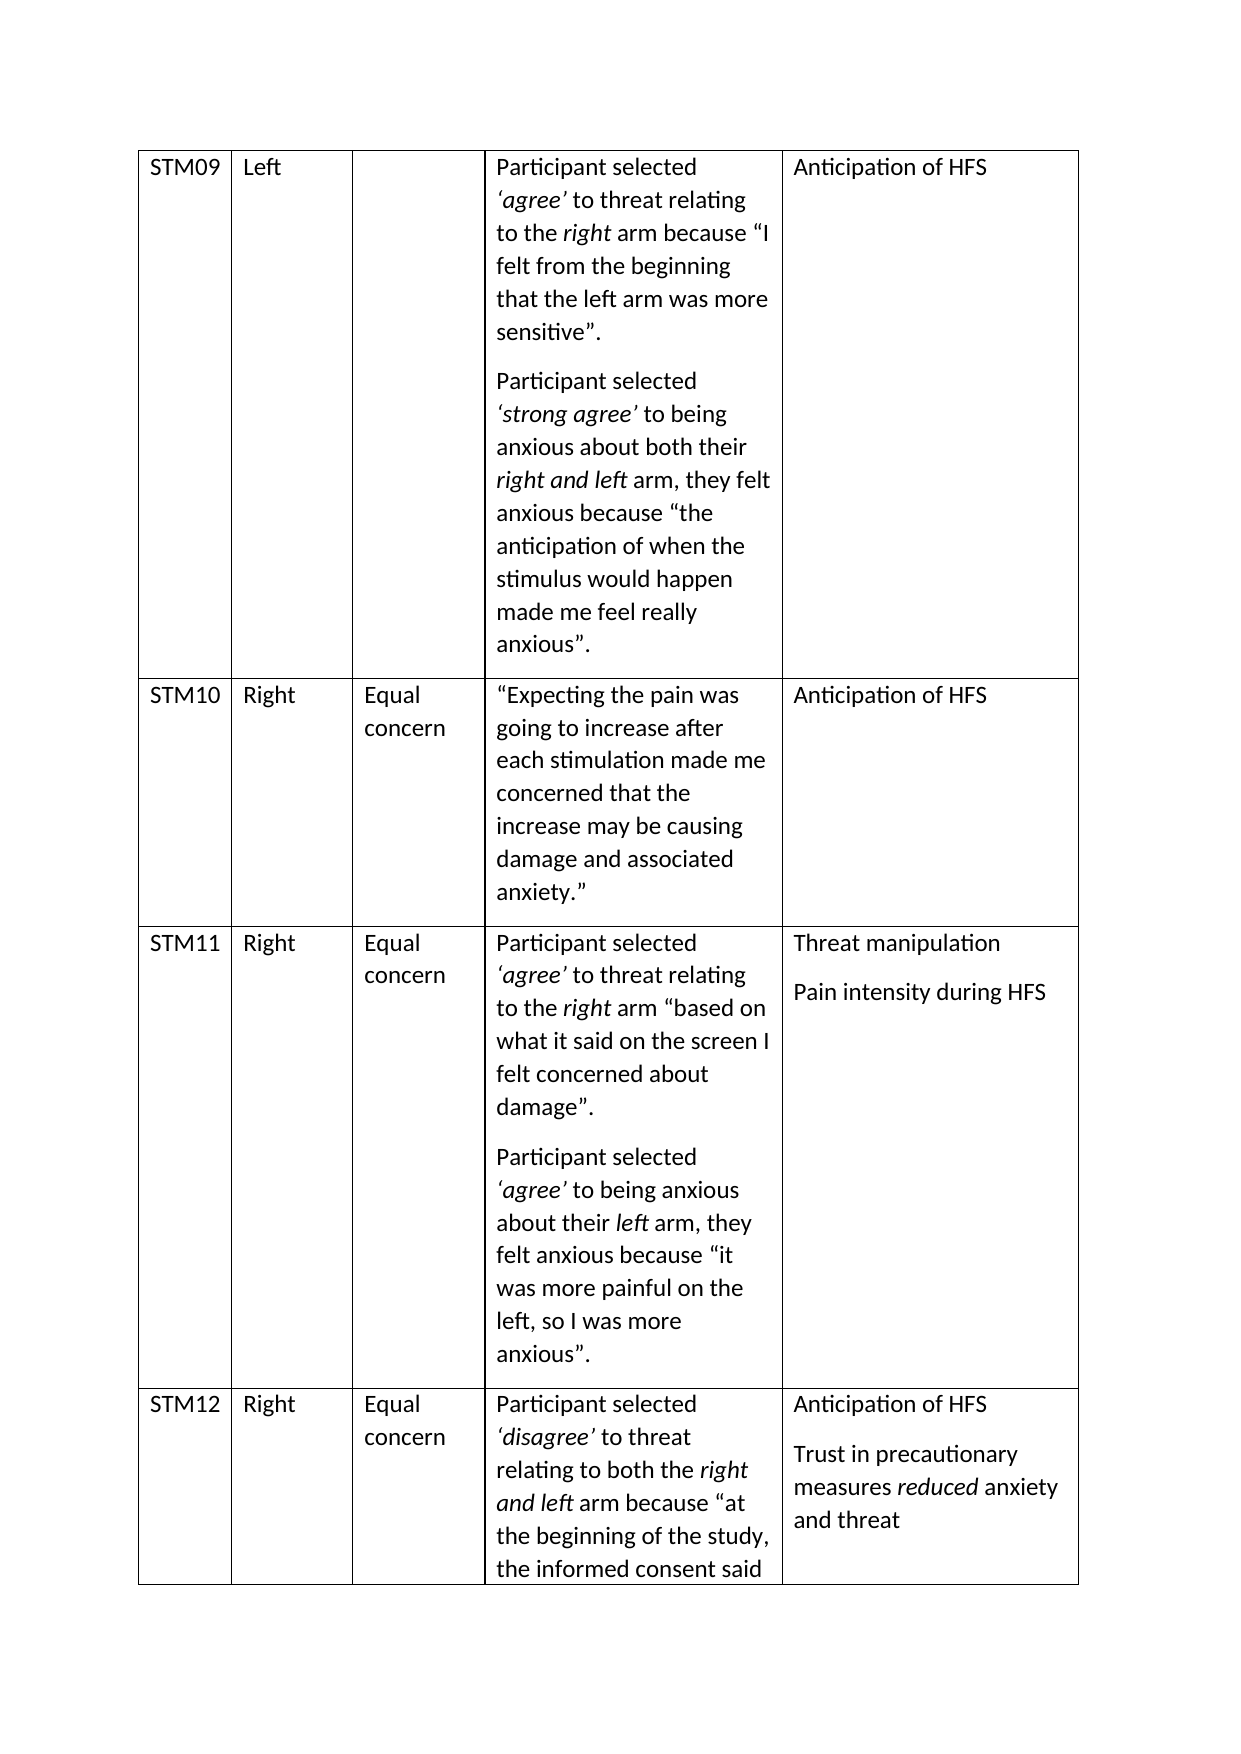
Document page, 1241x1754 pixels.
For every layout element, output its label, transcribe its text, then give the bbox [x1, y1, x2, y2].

table_cell STM09 [139, 151, 231, 678]
table_cell [353, 151, 484, 678]
table_cell Equal concern [353, 1389, 484, 1584]
table_cell “Expecting the pain was going to increase after each stimulation made me concerned that the increase may be causing damage and associated anxiety.” [486, 679, 782, 926]
table_cell STM12 [139, 1389, 231, 1584]
table_cell Participant selected ‘agree’ to threat relating to the right arm “based on what it said on the screen I felt concerned about damage”. Participant selected ‘agree’ to being anxious about their left arm, they felt anxious because “it was more painful on the left, so I was more anxious”. [486, 927, 782, 1388]
table_cell Participant selected ‘agree’ to threat relating to the right arm because “I felt from the beginning that the left arm was more sensitive”. Participant selected ‘strong agree’ to being anxious about both their right and left arm, they felt anxious because “the anticipation of when the stimulus would happen made me feel really anxious”. [486, 151, 782, 678]
table_cell Right [232, 679, 352, 926]
table_cell Equal concern [353, 679, 484, 926]
table_cell STM11 [139, 927, 231, 1388]
table_cell Anticipation of HFS [783, 151, 1078, 678]
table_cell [783, 1389, 1078, 1584]
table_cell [486, 1389, 782, 1584]
table_cell Anticipation of HFS [783, 679, 1078, 926]
table_cell Equal concern [353, 927, 484, 1388]
table_cell Right [232, 927, 352, 1388]
table_cell Left [232, 151, 352, 678]
table_cell Threat manipulation Pain intensity during HFS [783, 927, 1078, 1388]
table_cell Right [232, 1389, 352, 1584]
table_cell STM10 [139, 679, 231, 926]
